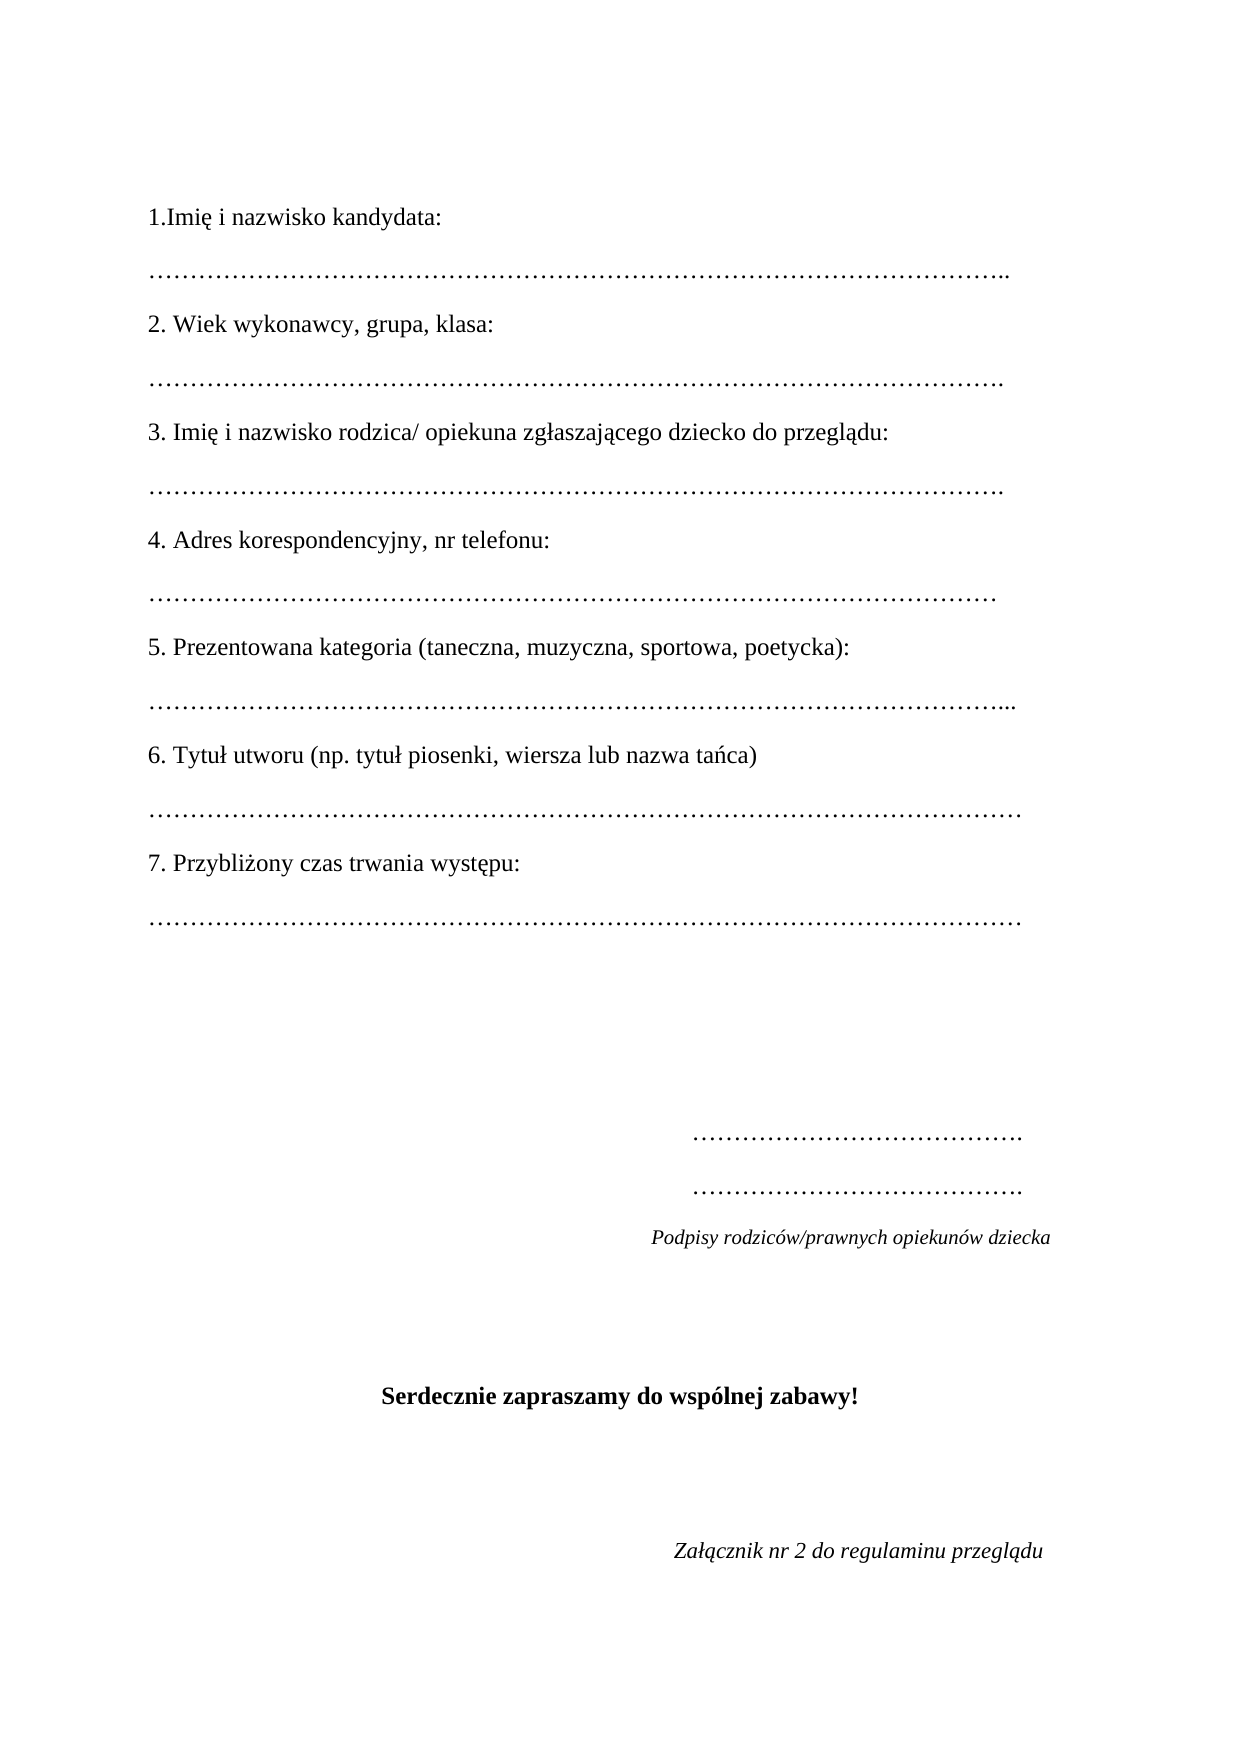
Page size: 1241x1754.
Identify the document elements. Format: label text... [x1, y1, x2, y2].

text Załącznik nr 2 do regulaminu przeglądu [148, 1537, 1092, 1563]
text 7. Przybliżony czas trwania występu: [148, 848, 1092, 877]
text 3. Imię i nazwisko rodzica/ opiekuna zgłaszającego dziecko do przeglądu: [148, 417, 1092, 446]
text Serdecznie zapraszamy do wspólnej zabawy! [148, 1381, 1092, 1410]
text 4. Adres korespondencyjny, nr telefonu: [148, 525, 1092, 553]
text 5. Prezentowana kategoria (taneczna, muzyczna, sportowa, poetycka): [148, 632, 1092, 661]
text ………………………………………………………………………………………….. [148, 255, 1092, 284]
text …………………………………………………………………………………………… [148, 794, 1092, 823]
text Podpisy rodziców/prawnych opiekunów dziecka [148, 1225, 1092, 1249]
text …………………………………………………………………………………………... [148, 686, 1092, 715]
text 1.Imię i nazwisko kandydata: [148, 202, 1092, 230]
text …………………………………………………………………………………………. [148, 471, 1092, 499]
text …………………………………. [148, 1171, 1092, 1200]
text ………………………………………………………………………………………… [148, 578, 1092, 607]
text …………………………………………………………………………………………… [148, 902, 1092, 930]
text 2. Wiek wykonawcy, grupa, klasa: [148, 309, 1092, 338]
text …………………………………………………………………………………………. [148, 363, 1092, 392]
text …………………………………. [148, 1117, 1092, 1146]
text 6. Tytuł utworu (np. tytuł piosenki, wiersza lub nazwa tańca) [148, 740, 1092, 769]
